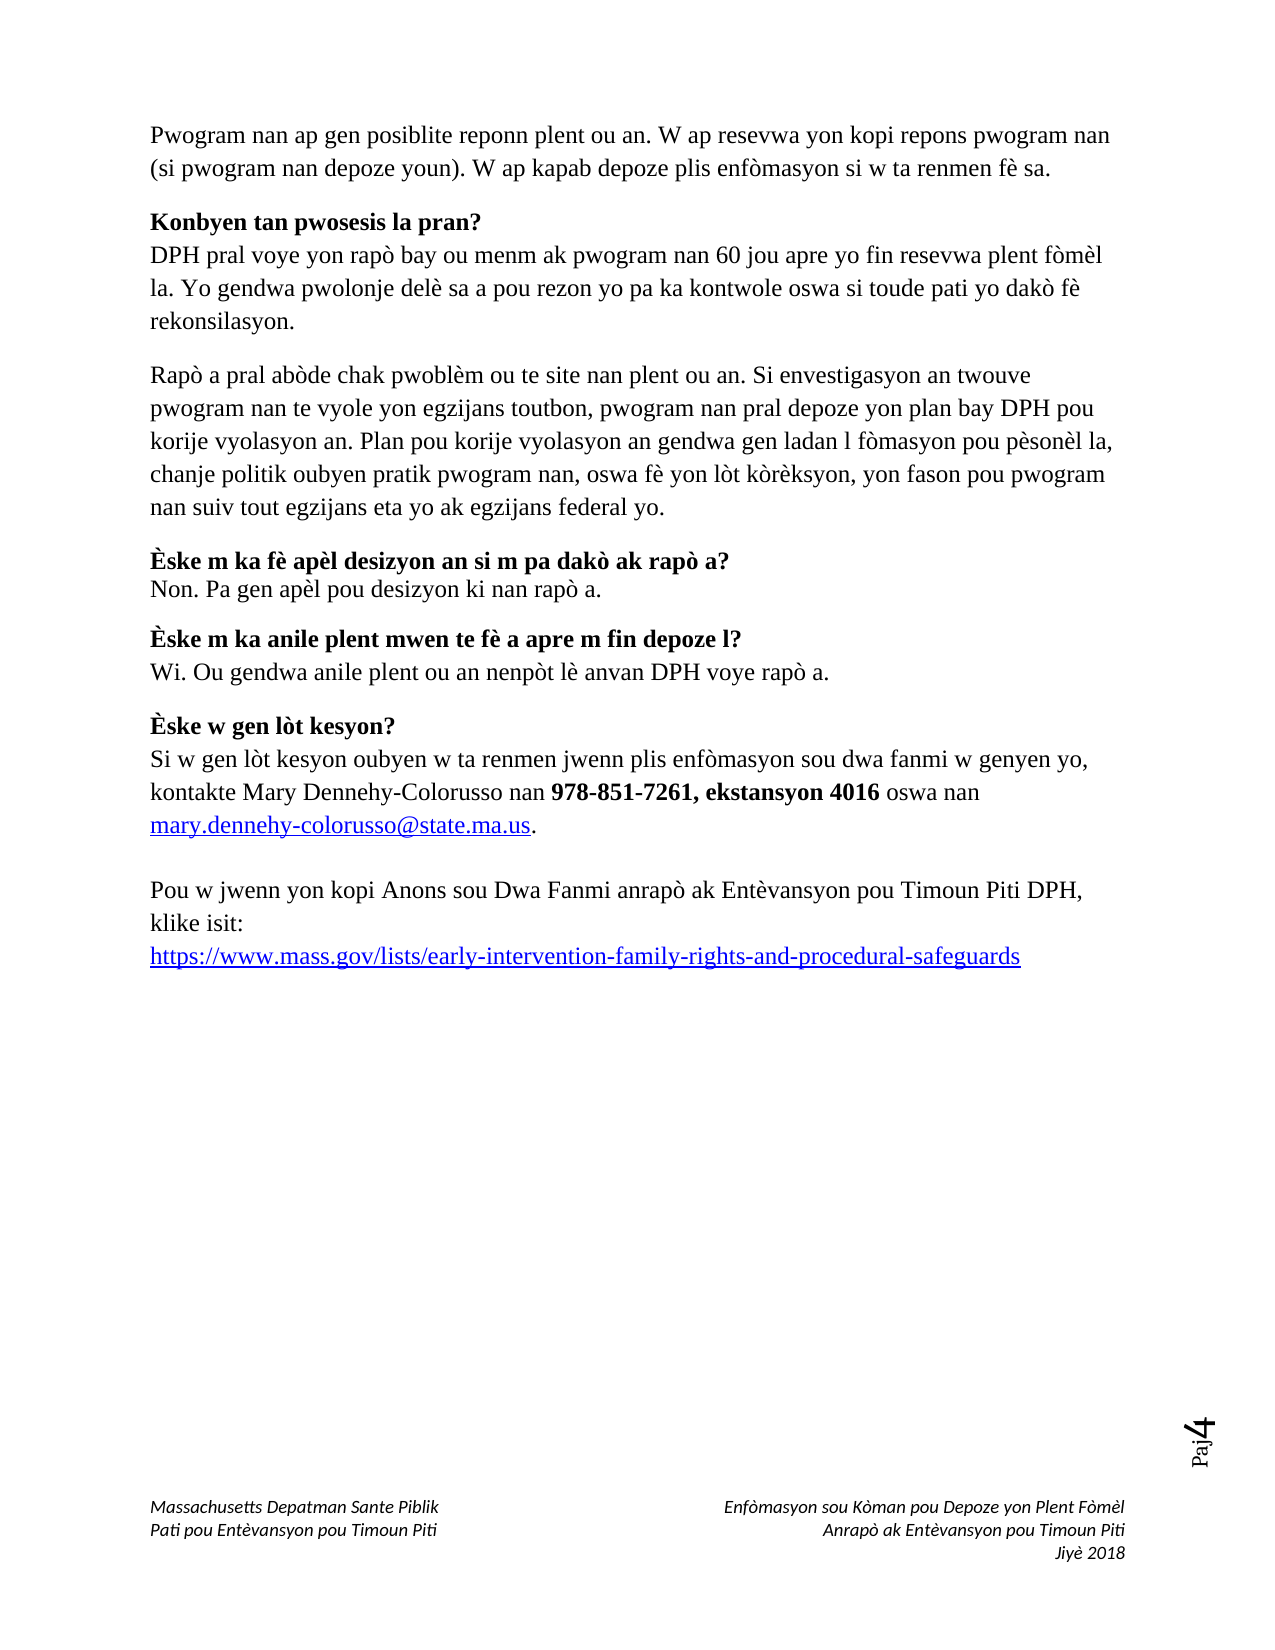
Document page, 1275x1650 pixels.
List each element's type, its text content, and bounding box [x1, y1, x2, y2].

text Konbyen tan pwosesis la pran? DPH pral voye yon rapò bay ou menm ak pwogram nan 60 jou apre yo fin resevwa plent fòmèl la. Yo gendwa pwolonje delè sa a pou rezon yo pa ka kontwole oswa si toude pati yo dakò fè rekonsilasyon. [150, 207, 1125, 335]
text Pwogram nan ap gen posiblite reponn plent ou an. W ap resevwa yon kopi repons pwogram nan (si pwogram nan depoze youn). W ap kapab depoze plis enfòmasyon si w ta renmen fè sa. [150, 120, 1125, 182]
text https://www.mass.gov/lists/early-intervention-family-rights-and-procedural-safeguards [150, 941, 1125, 970]
text Si w gen lòt kesyon oubyen w ta renmen jwenn plis enfòmasyon sou dwa fanmi w genyen yo, kontakte Mary Dennehy-Colorusso nan 978-851-7261, ekstansyon 4016 oswa nan mary.dennehy-colorusso@state.ma.us. [150, 744, 1125, 839]
text Èske m ka fè apèl desizyon an si m pa dakò ak rapò a? Non. Pa gen apèl pou desizyon ki nan rapò a. [150, 546, 1125, 603]
text Èske m ka anile plent mwen te fè a apre m fin depoze l? Wi. Ou gendwa anile plent ou an nenpòt lè anvan DPH voye rapò a. [150, 624, 1125, 686]
text Èske w gen lòt kesyon? [150, 711, 1125, 740]
text Pou w jwenn yon kopi Anons sou Dwa Fanmi anrapò ak Entèvansyon pou Timoun Piti DPH, klike isit: [150, 875, 1125, 937]
text Rapò a pral abòde chak pwoblèm ou te site nan plent ou an. Si envestigasyon an twouve pwogram nan te vyole yon egzijans toutbon, pwogram nan pral depoze yon plan bay DPH pou korije vyolasyon an. Plan pou korije vyolasyon an gendwa gen ladan l fòmasyon pou pèsonèl la, chanje politik oubyen pratik pwogram nan, oswa fè yon lòt kòrèksyon, yon fason pou pwogram nan suiv tout egzijans eta yo ak egzijans federal yo. [150, 360, 1125, 521]
